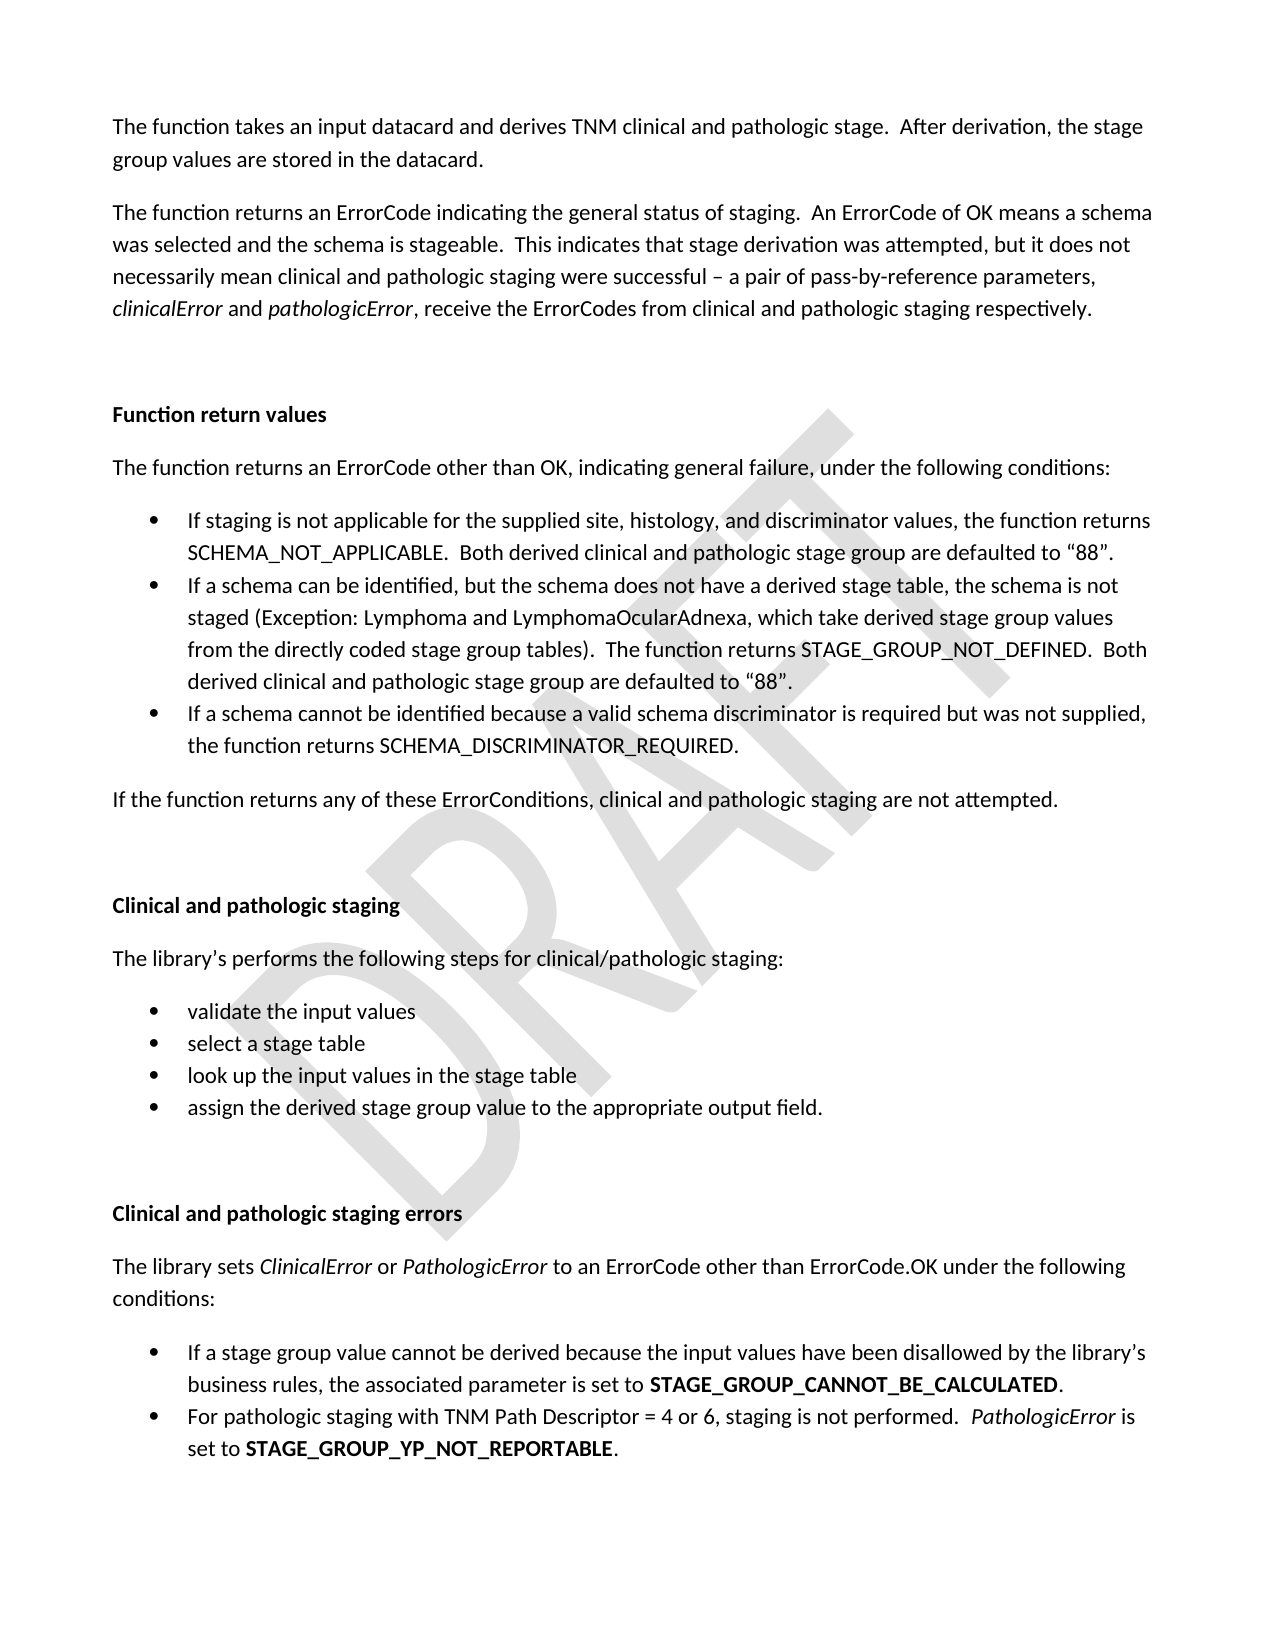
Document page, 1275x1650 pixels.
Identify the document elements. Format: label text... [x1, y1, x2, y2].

list If staging is not applicable for the supplied site, histology, and discriminator values, the function returns SCHEMA_NOT_APPLICABLE. Both derived clinical and pathologic stage group are defaulted to “88”. [150, 506, 1162, 567]
list select a stage table [150, 1029, 1162, 1057]
list validate the input values [150, 997, 1162, 1025]
list look up the input values in the stage table [150, 1061, 1162, 1089]
text If the function returns any of these ErrorConditions, clinical and pathologic staging are not attempted. [112, 785, 1162, 813]
list If a schema can be identified, but the schema does not have a derived stage table, the schema is not staged (Exception: Lymphoma and LymphomaOcularAdnexa, which take derived stage group values from the directly coded stage group tables). The function returns STAGE_GROUP_NOT_DEFINED. Both derived clinical and pathologic stage group are defaulted to “88”. [150, 571, 1162, 695]
list For pathologic staging with TNM Path Descriptor = 4 or 6, staging is not performed. PathologicError is set to STAGE_GROUP_YP_NOT_REPORTABLE. [150, 1402, 1162, 1462]
text The library sets ClinicalError or PathologicError to an ErrorCode other than ErrorCode.OK under the following conditions: [112, 1252, 1162, 1313]
text The library’s performs the following steps for clinical/pathologic staging: [112, 944, 1162, 972]
text Clinical and pathologic staging errors [112, 1199, 1162, 1227]
text The function returns an ErrorCode indicating the general status of staging. An ErrorCode of OK means a schema was selected and the schema is stageable. This indicates that stage derivation was attempted, but it does not necessarily mean clinical and pathologic staging were successful – a pair of pass-by-reference parameters, clinicalError and pathologicError, receive the ErrorCodes from clinical and pathologic staging respectively. [112, 198, 1162, 322]
text The function takes an input datacard and derives TNM clinical and pathologic stage. After derivation, the stage group values are stored in the datacard. [112, 112, 1162, 173]
list If a schema cannot be identified because a valid schema discriminator is required but was not supplied, the function returns SCHEMA_DISCRIMINATOR_REQUIRED. [150, 699, 1162, 760]
text Function return values [112, 400, 1162, 428]
list If a stage group value cannot be derived because the input values have been disallowed by the library’s business rules, the associated parameter is set to STAGE_GROUP_CANNOT_BE_CALCULATED. [150, 1338, 1162, 1398]
text The function returns an ErrorCode other than OK, indicating general failure, under the following conditions: [112, 453, 1162, 481]
text Clinical and pathologic staging [112, 891, 1162, 919]
list assign the derived stage group value to the appropriate output field. [150, 1093, 1162, 1121]
